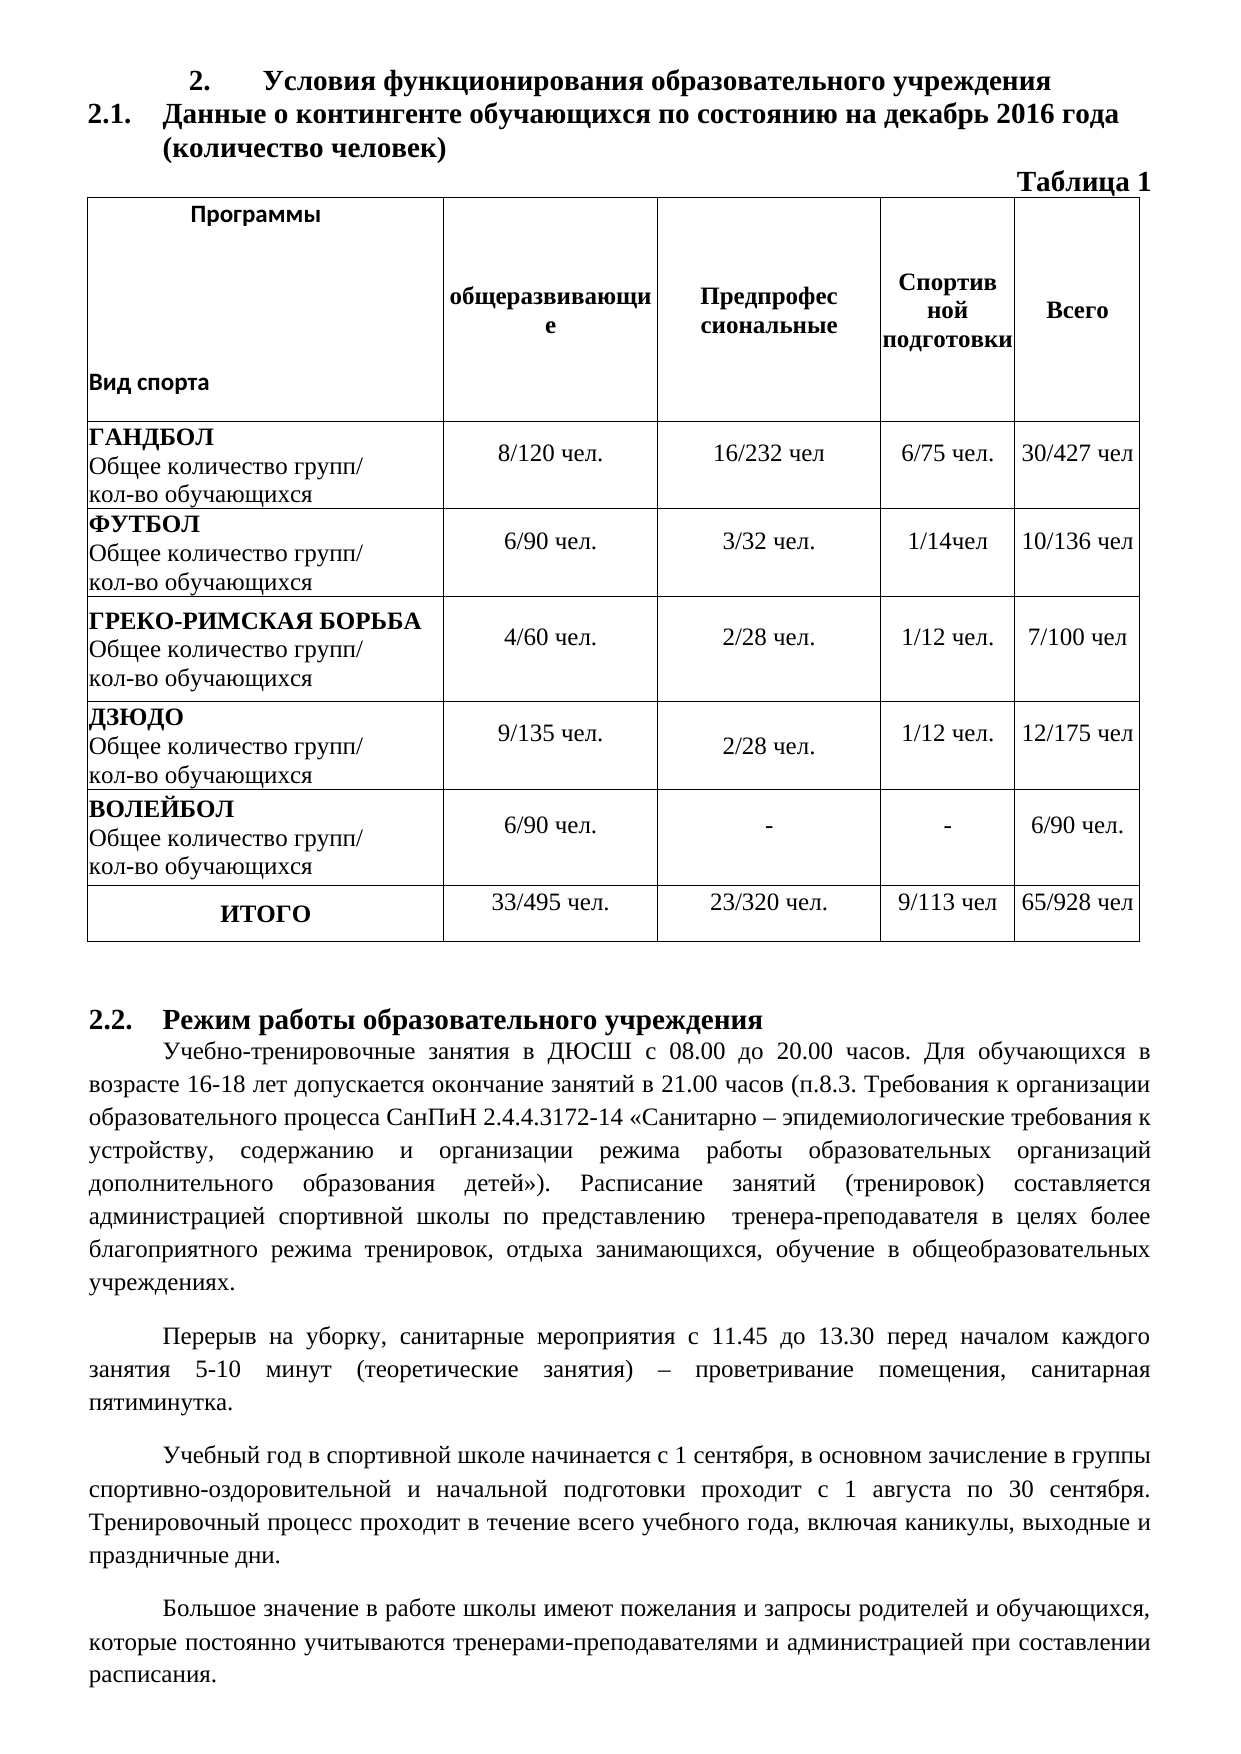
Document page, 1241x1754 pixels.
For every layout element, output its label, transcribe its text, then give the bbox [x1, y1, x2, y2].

table_cell 12/175 чел [1015, 702, 1139, 788]
table_cell 1/14чел [881, 509, 1014, 596]
table_header Спортив ной подготовки [881, 198, 1014, 421]
table_cell ВОЛЕЙБОЛ Общее количество групп/ кол-во обучающихся [88, 790, 443, 885]
table_cell 65/928 чел [1015, 886, 1139, 941]
table_cell 1/12 чел. [881, 597, 1014, 701]
list Данные о контингенте обучающихся по состоянию на декабрь 2016 года (количество человек) [87, 97, 1152, 164]
table_cell 8/120 чел. [444, 422, 657, 508]
table_cell 2/28 чел. [658, 702, 880, 788]
table_cell - [658, 790, 880, 885]
table_cell ФУТБОЛ Общее количество групп/ кол-во обучающихся [88, 509, 443, 596]
text Таблица 1 [89, 164, 1152, 197]
table_header общеразвивающие [444, 198, 657, 421]
table_cell ИТОГО [88, 886, 443, 941]
table_cell 23/320 чел. [658, 886, 880, 941]
table_cell 9/113 чел [881, 886, 1014, 941]
text Учебно-тренировочные занятия в ДЮСШ с 08.00 до 20.00 часов. Для обучающихся в возрасте 16-18 лет допускается окончание занятий в 21.00 часов (п.8.3. Требования к организации образовательного процесса СанПиН 2.4.4.3172-14 «Санитарно – эпидемиологические требования к устройству, содержанию и организации режима работы образовательных организаций дополнительного образования детей»). Расписание занятий (тренировок) составляется администрацией спортивной школы по представлению тренера-преподавателя в целях более благоприятного режима тренировок, отдыха занимающихся, обучение в общеобразовательных учреждениях. [89, 1036, 1152, 1296]
table_cell 6/90 чел. [444, 790, 657, 885]
table_cell 10/136 чел [1015, 509, 1139, 596]
text Перерыв на уборку, санитарные мероприятия с 11.45 до 13.30 перед началом каждого занятия 5-10 минут (теоретические занятия) – проветривание помещения, санитарная пятиминутка. [89, 1321, 1152, 1416]
table_cell 4/60 чел. [444, 597, 657, 701]
text Большое значение в работе школы имеют пожелания и запросы родителей и обучающихся, которые постоянно учитываются тренерами-преподавателями и администрацией при составлении расписания. [89, 1593, 1152, 1688]
table_cell 6/75 чел. [881, 422, 1014, 508]
table_cell 9/135 чел. [444, 702, 657, 788]
table_cell 3/32 чел. [658, 509, 880, 596]
table_cell 6/90 чел. [444, 509, 657, 596]
table_cell ДЗЮДО Общее количество групп/ кол-во обучающихся [88, 702, 443, 788]
table_header Программы Вид спорта [88, 198, 443, 421]
table_cell 2/28 чел. [658, 597, 880, 701]
table_cell 6/90 чел. [1015, 790, 1139, 885]
table_cell 33/495 чел. [444, 886, 657, 941]
table_cell 7/100 чел [1015, 597, 1139, 701]
table_cell 30/427 чел [1015, 422, 1139, 508]
table_cell - [881, 790, 1014, 885]
list Условия функционирования образовательного учреждения [89, 63, 1152, 97]
table_header Предпрофес сиональные [658, 198, 880, 421]
table_cell ГРЕКО-РИМСКАЯ БОРЬБА Общее количество групп/ кол-во обучающихся [88, 597, 443, 701]
list Режим работы образовательного учреждения [89, 1002, 1152, 1036]
table_header Всего [1015, 198, 1139, 421]
table_cell 16/232 чел [658, 422, 880, 508]
table_cell ГАНДБОЛ Общее количество групп/ кол-во обучающихся [88, 422, 443, 508]
text Учебный год в спортивной школе начинается с 1 сентября, в основном зачисление в группы спортивно-оздоровительной и начальной подготовки проходит с 1 августа по 30 сентября. Тренировочный процесс проходит в течение всего учебного года, включая каникулы, выходные и праздничные дни. [89, 1441, 1152, 1568]
table_cell 1/12 чел. [881, 702, 1014, 788]
